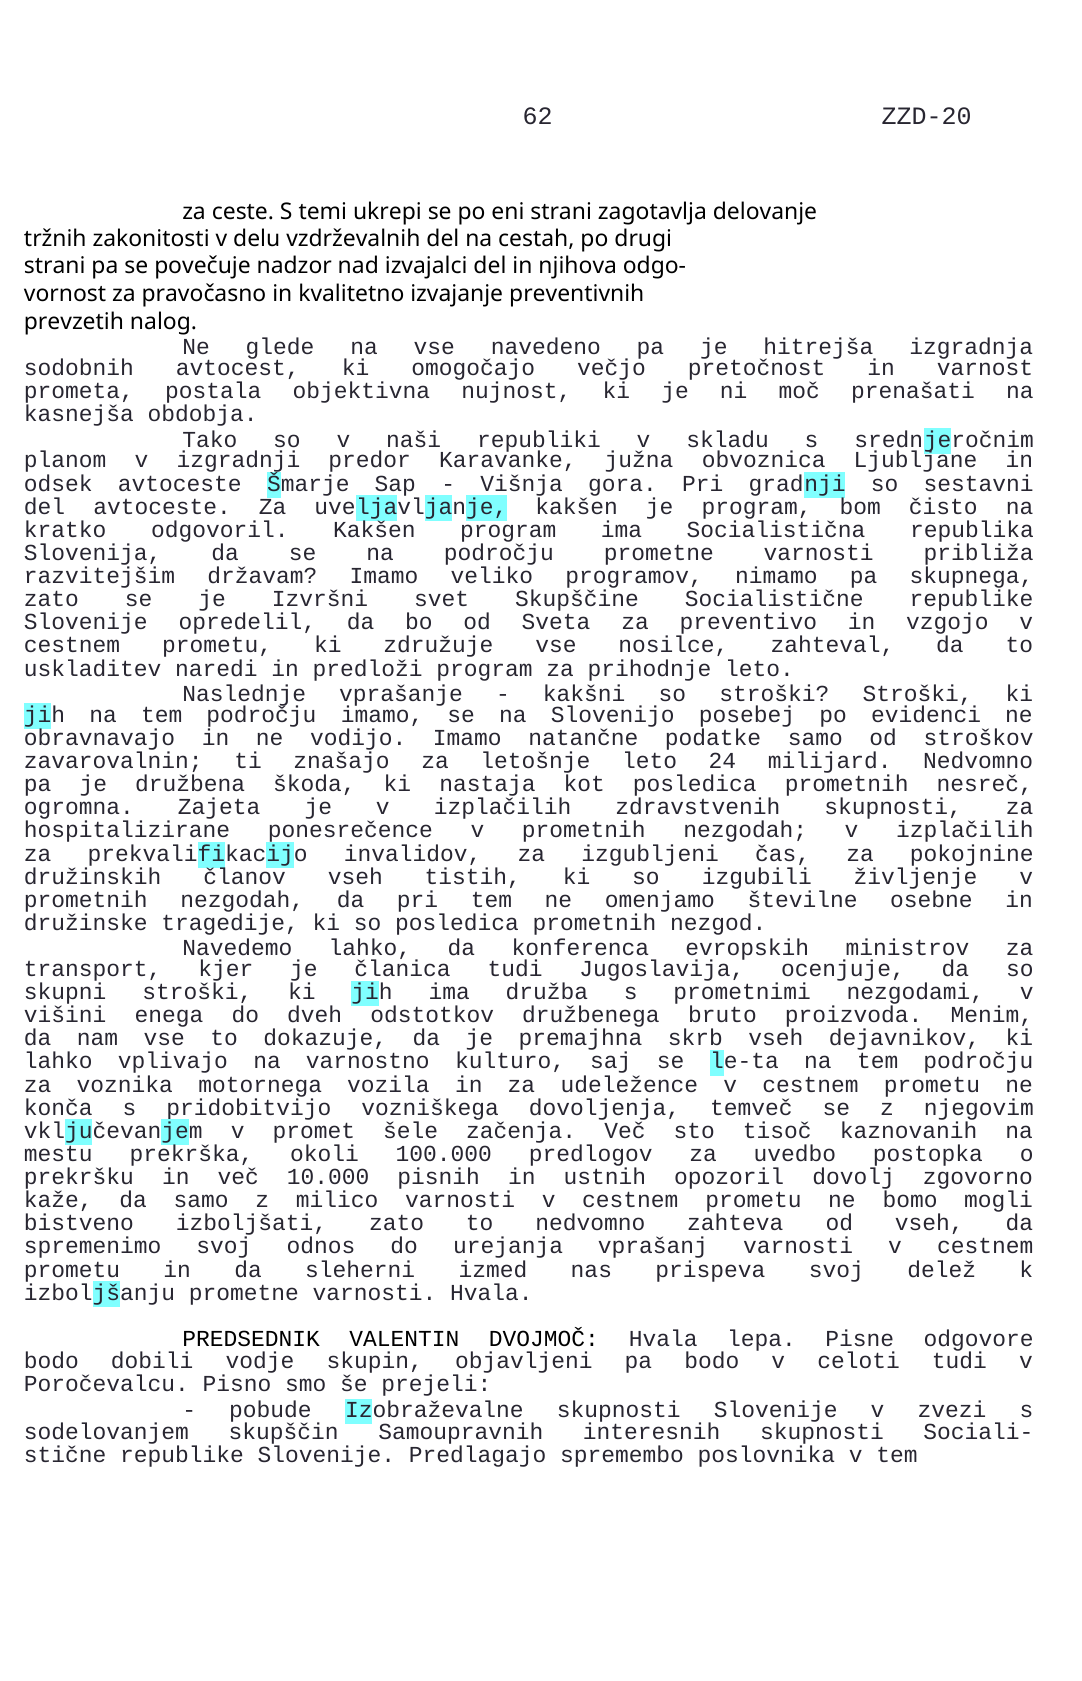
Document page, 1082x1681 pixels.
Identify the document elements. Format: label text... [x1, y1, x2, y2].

text Tako so v naši republiki v skladu s srednjeročnim planom v izgradnji predor Karavanke, južna obvoznica Ljubljane in odsek avtoceste Šmarje Sap - Višnja gora. Pri gradnji so sestavni del avtoceste. Za uveljavljanje, kakšen je program, bom čisto na kratko odgovoril. Kakšen program ima Socialistična republika Slovenija, da se na področju prometne varnosti približa razvitejšim državam? Imamo veliko programov, nimamo pa skupnega, zato se je Izvršni svet Skupščine Socialistične republike Slovenije opredelil, da bo od Sveta za preventivo in vzgojo v cestnem prometu, ki združuje vse nosilce, zahteval, da to uskladitev naredi in predloži program za prihodnje leto. [24, 429, 1034, 683]
text PREDSEDNIK VALENTIN DVOJMOČ: Hvala lepa. Pisne odgovore bodo dobili vodje skupin, objavljeni pa bodo v celoti tudi v Poročevalcu. Pisno smo še prejeli: [24, 1328, 1034, 1399]
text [24, 1399, 1034, 1469]
text Ne glede na vse navedeno pa je hitrejša izgradnja sodobnih avtocest, ki omogočajo večjo pretočnost in varnost prometa, postala objektivna nujnost, ki je ni moč prenašati na kasnejša obdobja. [24, 336, 1034, 429]
text Naslednje vprašanje - kakšni so stroški? Stroški, ki jih na tem področju imamo, se na Slovenijo posebej po evidenci ne obravnavajo in ne vodijo. Imamo natančne podatke samo od stroškov zavarovalnin; ti znašajo za letošnje leto 24 milijard. Nedvomno pa je družbena škoda, ki nastaja kot posledica prometnih nesreč, ogromna. Zajeta je v izplačilih zdravstvenih skupnosti, za hospitalizirane ponesrečence v prometnih nezgodah; v izplačilih za prekvalifikacijo invalidov, za izgubljeni čas, za pokojnine družinskih članov vseh tistih, ki so izgubili življenje v prometnih nezgodah, da pri tem ne omenjamo številne osebne in družinske tragedije, ki so posledica prometnih nezgod. [24, 683, 1034, 937]
text Navedemo lahko, da konferenca evropskih ministrov za transport, kjer je članica tudi Jugoslavija, ocenjuje, da so skupni stroški, ki jih ima družba s prometnimi nezgodami, v višini enega do dveh odstotkov družbenega bruto proizvoda. Menim, da nam vse to dokazuje, da je premajhna skrb vseh dejavnikov, ki lahko vplivajo na varnostno kulturo, saj se le-ta na tem področju za voznika motornega vozila in za udeležence v cestnem prometu ne konča s pridobitvijo vozniškega dovoljenja, temveč se z njegovim vključevanjem v promet šele začenja. Več sto tisoč kaznovanih na mestu prekrška, okoli 100.000 predlogov za uvedbo postopka o prekršku in več 10.000 pisnih in ustnih opozoril dovolj zgovorno kaže, da samo z milico varnosti v cestnem prometu ne bomo mogli bistveno izboljšati, zato to nedvomno zahteva od vseh, da spremenimo svoj odnos do urejanja vprašanj varnosti v cestnem prometu in da sleherni izmed nas prispeva svoj delež k izboljšanju prometne varnosti. Hvala. [24, 937, 1034, 1307]
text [24, 197, 1034, 336]
